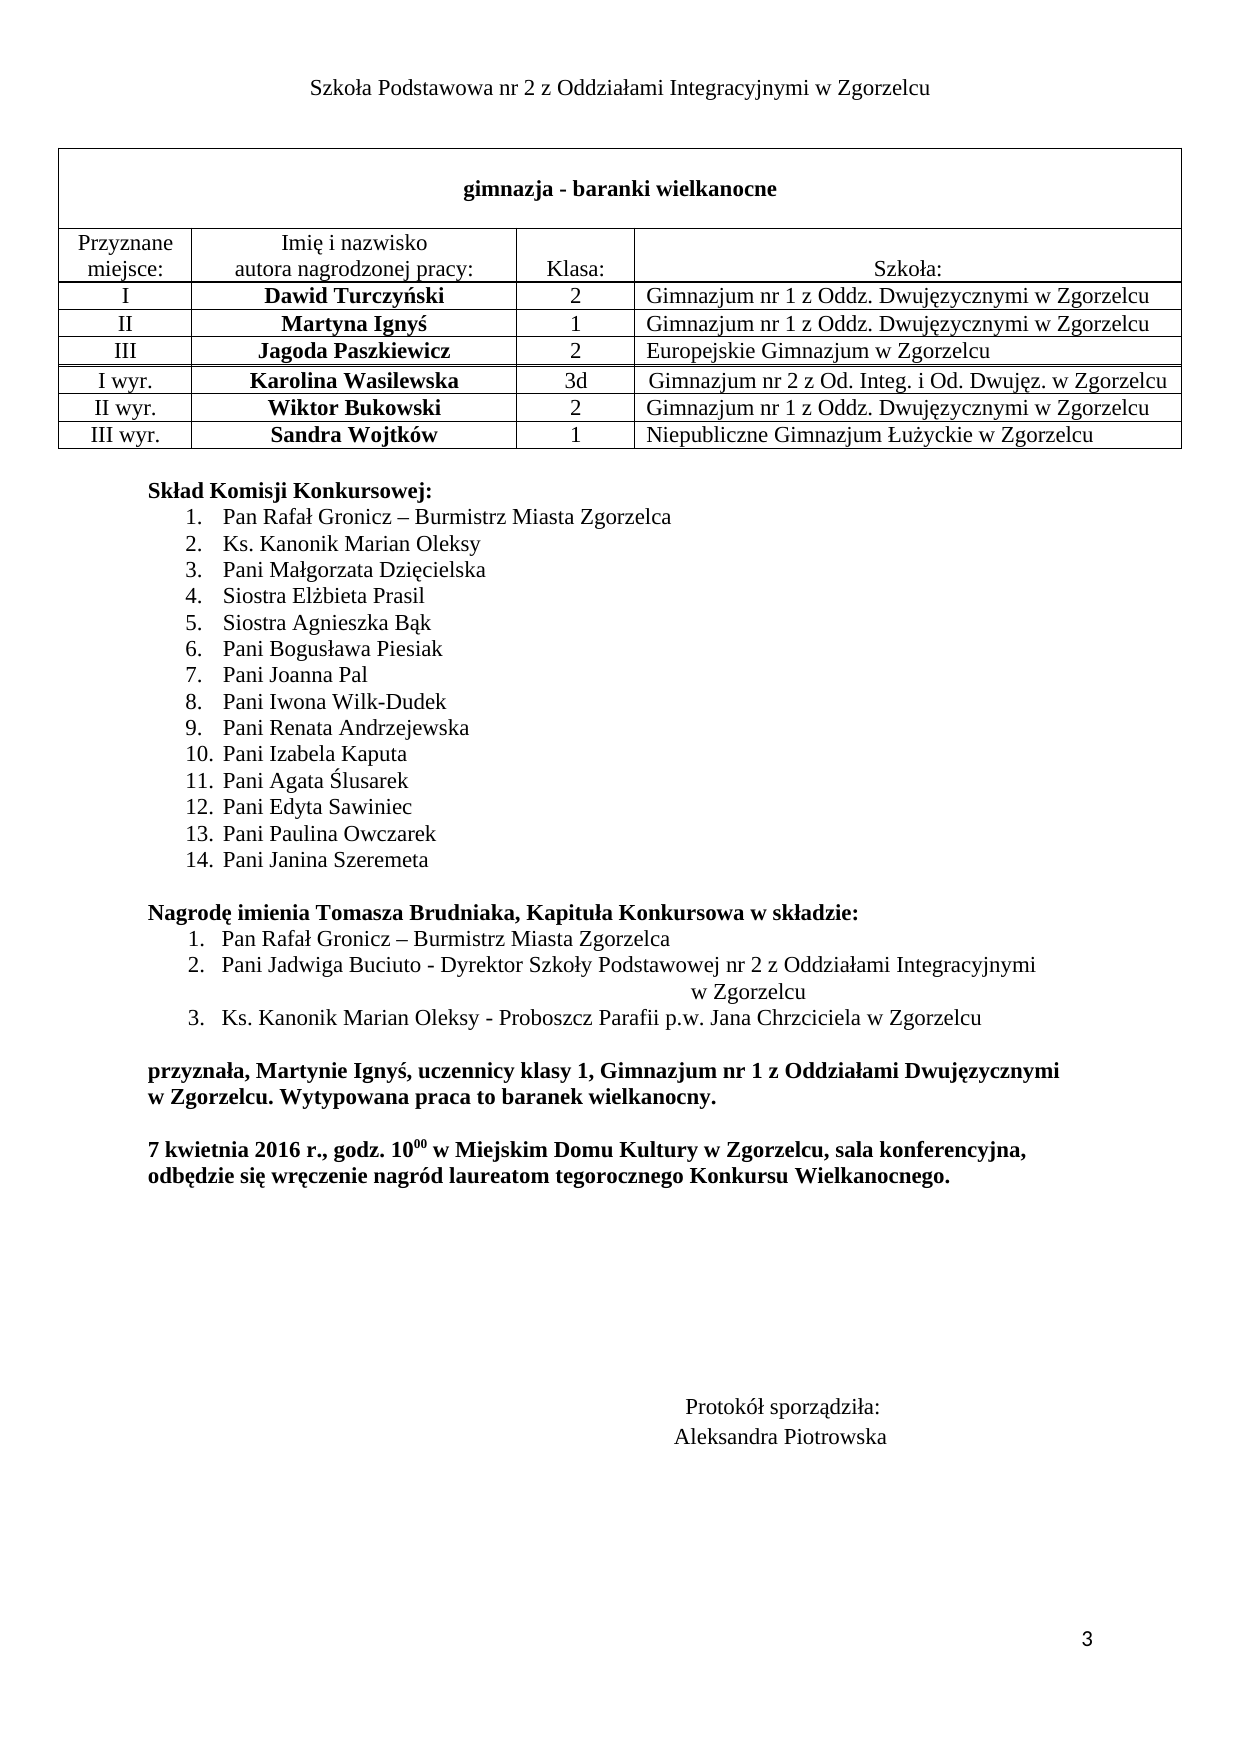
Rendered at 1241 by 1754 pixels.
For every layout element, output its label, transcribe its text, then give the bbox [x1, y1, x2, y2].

table_cell Wiktor Bukowski [192, 394, 516, 421]
table_cell I wyr. [59, 367, 191, 393]
table_header gimnazja - baranki wielkanocne [59, 149, 1181, 228]
list Pani Bogusława Piesiak [185, 635, 1093, 661]
text Aleksandra Piotrowska [148, 1423, 1093, 1450]
table_cell III wyr. [59, 422, 191, 448]
table_cell Niepubliczne Gimnazjum Łużyckie w Zgorzelcu [635, 422, 1181, 448]
table_cell Gimnazjum nr 1 z Oddz. Dwujęzycznymi w Zgorzelcu [635, 394, 1181, 421]
table_cell 1 [517, 310, 634, 336]
text Protokół sporządziła: [148, 1393, 1093, 1419]
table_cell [635, 283, 1181, 309]
table_cell I [59, 283, 191, 309]
table_cell II [59, 310, 191, 336]
table_cell Sandra Wojtków [192, 422, 516, 448]
text 1. Pan Rafał Gronicz – Burmistrz Miasta Zgorzelca [148, 925, 1093, 951]
table_cell 2 [517, 283, 634, 309]
list Pani Paulina Owczarek [185, 819, 1093, 846]
text Nagrodę imienia Tomasza Brudniaka, Kapituła Konkursowa w składzie: [148, 899, 1093, 925]
list Pani Renata Andrzejewska [185, 714, 1093, 741]
list Pani Iwona Wilk-Dudek [185, 688, 1093, 714]
text Skład Komisji Konkursowej: [148, 477, 1093, 503]
table_cell II wyr. [59, 394, 191, 421]
list Pani Edyta Sawiniec [185, 793, 1093, 819]
list Pan Rafał Gronicz – Burmistrz Miasta Zgorzelca [185, 503, 1093, 530]
table_cell Imię i nazwisko autora nagrodzonej pracy: [192, 229, 516, 281]
table_cell Martyna Ignyś [192, 310, 516, 336]
text przyznała, Martynie Ignyś, uczennicy klasy 1, Gimnazjum nr 1 z Oddziałami Dwujęzycznymi w Zgorzelcu. Wytypowana praca to baranek wielkanocny. [148, 1057, 1093, 1109]
list Ks. Kanonik Marian Oleksy [185, 530, 1093, 556]
table_cell 2 [517, 394, 634, 421]
list Siostra Elżbieta Prasil [185, 582, 1093, 609]
text 3. Ks. Kanonik Marian Oleksy - Proboszcz Parafii p.w. Jana Chrzciciela w Zgorzelcu [148, 1004, 1093, 1030]
table_cell Karolina Wasilewska [192, 367, 516, 393]
table_cell III [59, 337, 191, 364]
table_cell Gimnazjum nr 1 z Oddz. Dwujęzycznymi w Zgorzelcu [635, 310, 1181, 336]
table_cell 2 [517, 337, 634, 364]
list Pani Małgorzata Dzięcielska [185, 556, 1093, 582]
text odbędzie się wręczenie nagród laureatom tegorocznego Konkursu Wielkanocnego. [148, 1162, 1093, 1188]
table_cell Europejskie Gimnazjum w Zgorzelcu [635, 337, 1181, 364]
list Pani Janina Szeremeta [185, 846, 1093, 872]
text 2. Pani Jadwiga Buciuto - Dyrektor Szkoły Podstawowej nr 2 z Oddziałami Integracyjnymi [148, 951, 1093, 978]
table_cell Szkoła: [635, 229, 1181, 281]
list Pani Izabela Kaputa [185, 741, 1093, 767]
table_cell Dawid Turczyński [192, 283, 516, 309]
table_cell 1 [517, 422, 634, 448]
table_cell Przyznane miejsce: [59, 229, 191, 281]
text 7 kwietnia 2016 r., godz. 1000 w Miejskim Domu Kultury w Zgorzelcu, sala konferencyjna, [148, 1136, 1093, 1162]
table_cell Gimnazjum nr 2 z Od. Integ. i Od. Dwujęz. w Zgorzelcu [635, 367, 1181, 393]
list Pani Agata Ślusarek [185, 767, 1093, 793]
table_cell Jagoda Paszkiewicz [192, 337, 516, 364]
list Pani Joanna Pal [185, 661, 1093, 688]
table_cell 3d [517, 367, 634, 393]
list Siostra Agnieszka Bąk [185, 609, 1093, 635]
table_cell Klasa: [517, 229, 634, 281]
text w Zgorzelcu [148, 978, 1093, 1004]
